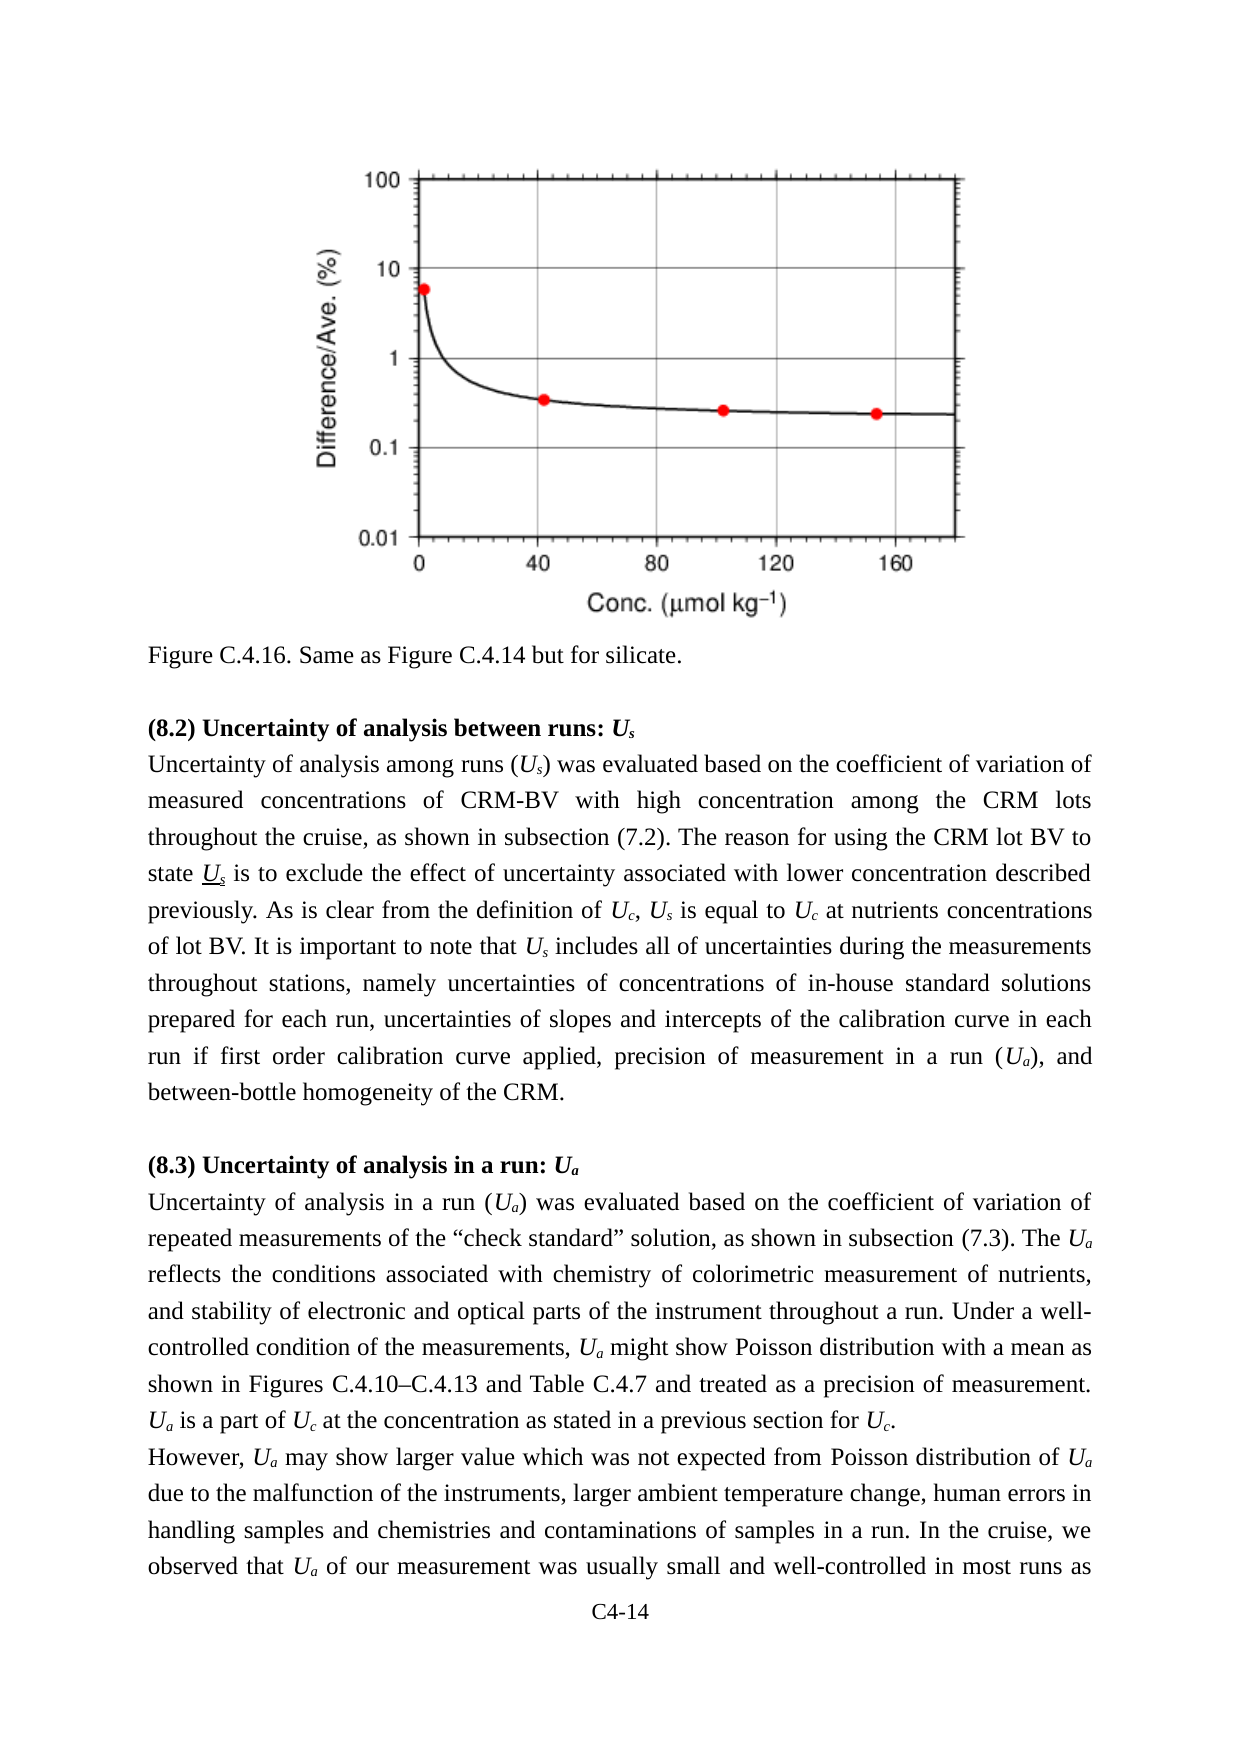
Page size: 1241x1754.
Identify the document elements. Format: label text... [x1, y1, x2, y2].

text Uncertainty of analysis among runs (Us) was evaluated based on the coefficient of variation of measured concentrations of CRM-BV with high concentration among the CRM lots throughout the cruise, as shown in subsection (7.2). The reason for using the CRM lot BV to state Us is to exclude the effect of uncertainty associated with lower concentration described previously. As is clear from the definition of Uc, Us is equal to Uc at nutrients concentrations of lot BV. It is important to note that Us includes all of uncertainties during the measurements throughout stations, namely uncertainties of concentrations of in-house standard solutions prepared for each run, uncertainties of slopes and intercepts of the calibration curve in each run if first order calibration curve applied, precision of measurement in a run (Ua), and between-bottle homogeneity of the CRM. [148, 745, 1092, 1110]
text Figure C.4.16. Same as Figure C.4.14 but for silicate. [148, 636, 1092, 672]
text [148, 1438, 1092, 1584]
text Uncertainty of analysis in a run (Ua) was evaluated based on the coefficient of variation of repeated measurements of the “check standard” solution, as shown in subsection (7.3). The Ua reflects the conditions associated with chemistry of colorimetric measurement of nutrients, and stability of electronic and optical parts of the instrument throughout a run. Under a well-controlled condition of the measurements, Ua might show Poisson distribution with a mean as shown in Figures C.4.10–C.4.13 and Table C.4.7 and treated as a precision of measurement. Ua is a part of Uc at the concentration as stated in a previous section for Uc. [148, 1183, 1092, 1438]
picture [151, 161, 1089, 628]
subtitle (8.3) Uncertainty of analysis in a run: Ua [148, 1146, 1092, 1183]
subtitle (8.2) Uncertainty of analysis between runs: Us [148, 709, 1092, 745]
